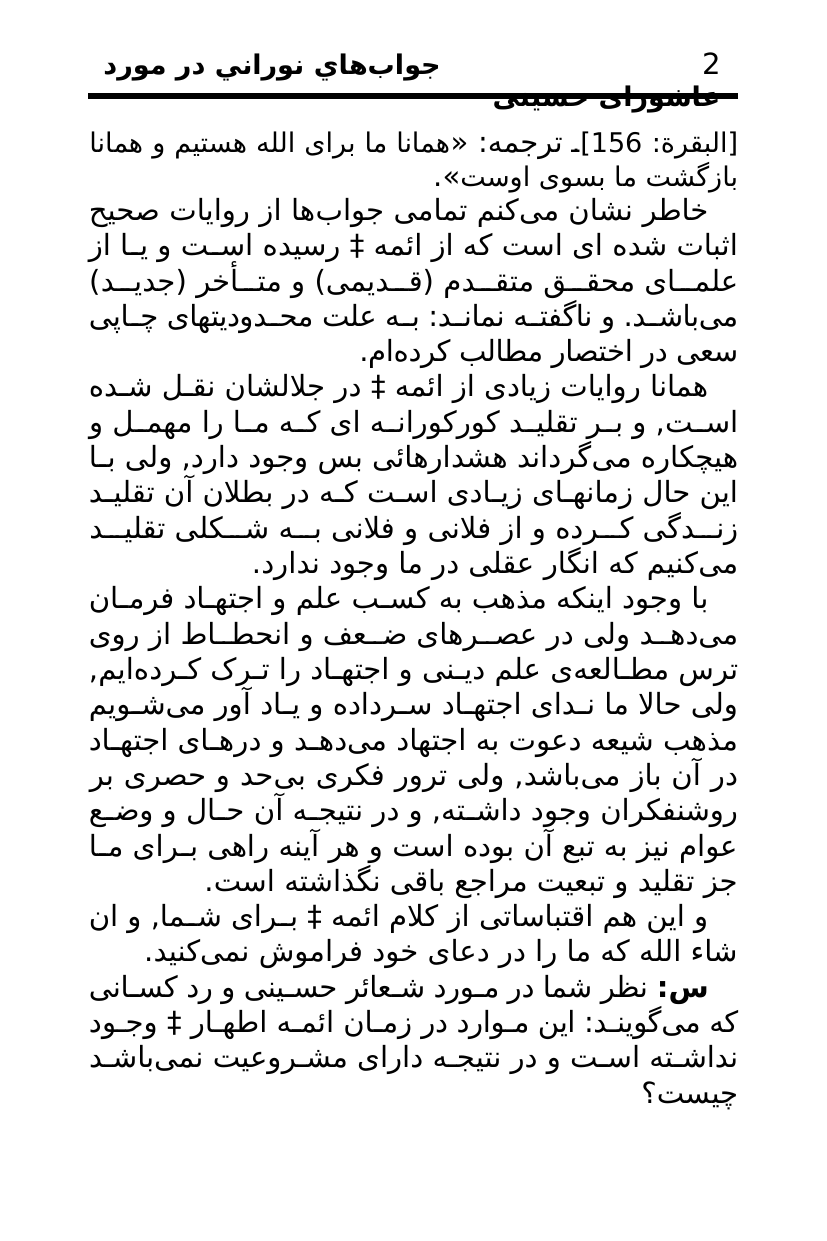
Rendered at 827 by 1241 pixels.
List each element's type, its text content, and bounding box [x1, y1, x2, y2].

text و این هم اقتباساتی از کلام ائمه ‡ برای شما, و ان شاء الله که ما را در دعای خود فراموش نمی‌کنید. [89, 899, 738, 969]
text خاطر نشان می‌کنم تمامی جواب‌ها از روایات صحیح اثبات شده ای است که از ائمه ‡ رسیده است و یا از علمای محقق متقدم (قدیمی) و متأخر (جدید) می‌باشد. و ناگفته نماند: به علت محدودیتهای چاپی سعی در اختصار مطالب کرده‌ام. [89, 193, 738, 368]
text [89, 125, 738, 193]
text با وجود اینکه مذهب به کسب علم و اجتهاد فرمان می‌دهد ولی در عصرهای ضعف و انحطاط از روی ترس مطالعه‌ی علم دینی و اجتهاد را ترک کرده‌ایم, ولی حالا ما ندای اجتهاد سرداده و یاد آور می‌شویم مذهب شیعه دعوت به اجتهاد می‌دهد و درهای اجتهاد در آن باز می‌باشد, ولی ترور فکری بی‌حد و حصری بر روشنفکران وجود داشته, و در نتیجه آن حال و وضع عوام نیز به تبع آن بوده است و هر آینه راهی برای ما جز تقلید و تبعیت مراجع باقی نگذاشته است. [89, 582, 738, 898]
text همانا روایات زیادی از ائمه ‡ در جلالشان نقل شده است, و بر تقلید کورکورانه ای که ما را مهمل و هیچکاره می‌گرداند هشدارهائی بس وجود دارد, ولی با این حال زمانهای زیادی است که در بطلان آن تقلید زندگی کرده و از فلانی و فلانی به شکلی تقلید می‌کنیم که انگار عقلی در ما وجود ندارد. [89, 370, 738, 580]
text س: نظر شما در مورد شعائر حسینی و رد کسانی که می‌گویند: این موارد در زمان ائمه اطهار ‡ وجود نداشته است و در نتیجه دارای مشروعیت نمی‌باشد چیست؟ [89, 970, 738, 1110]
